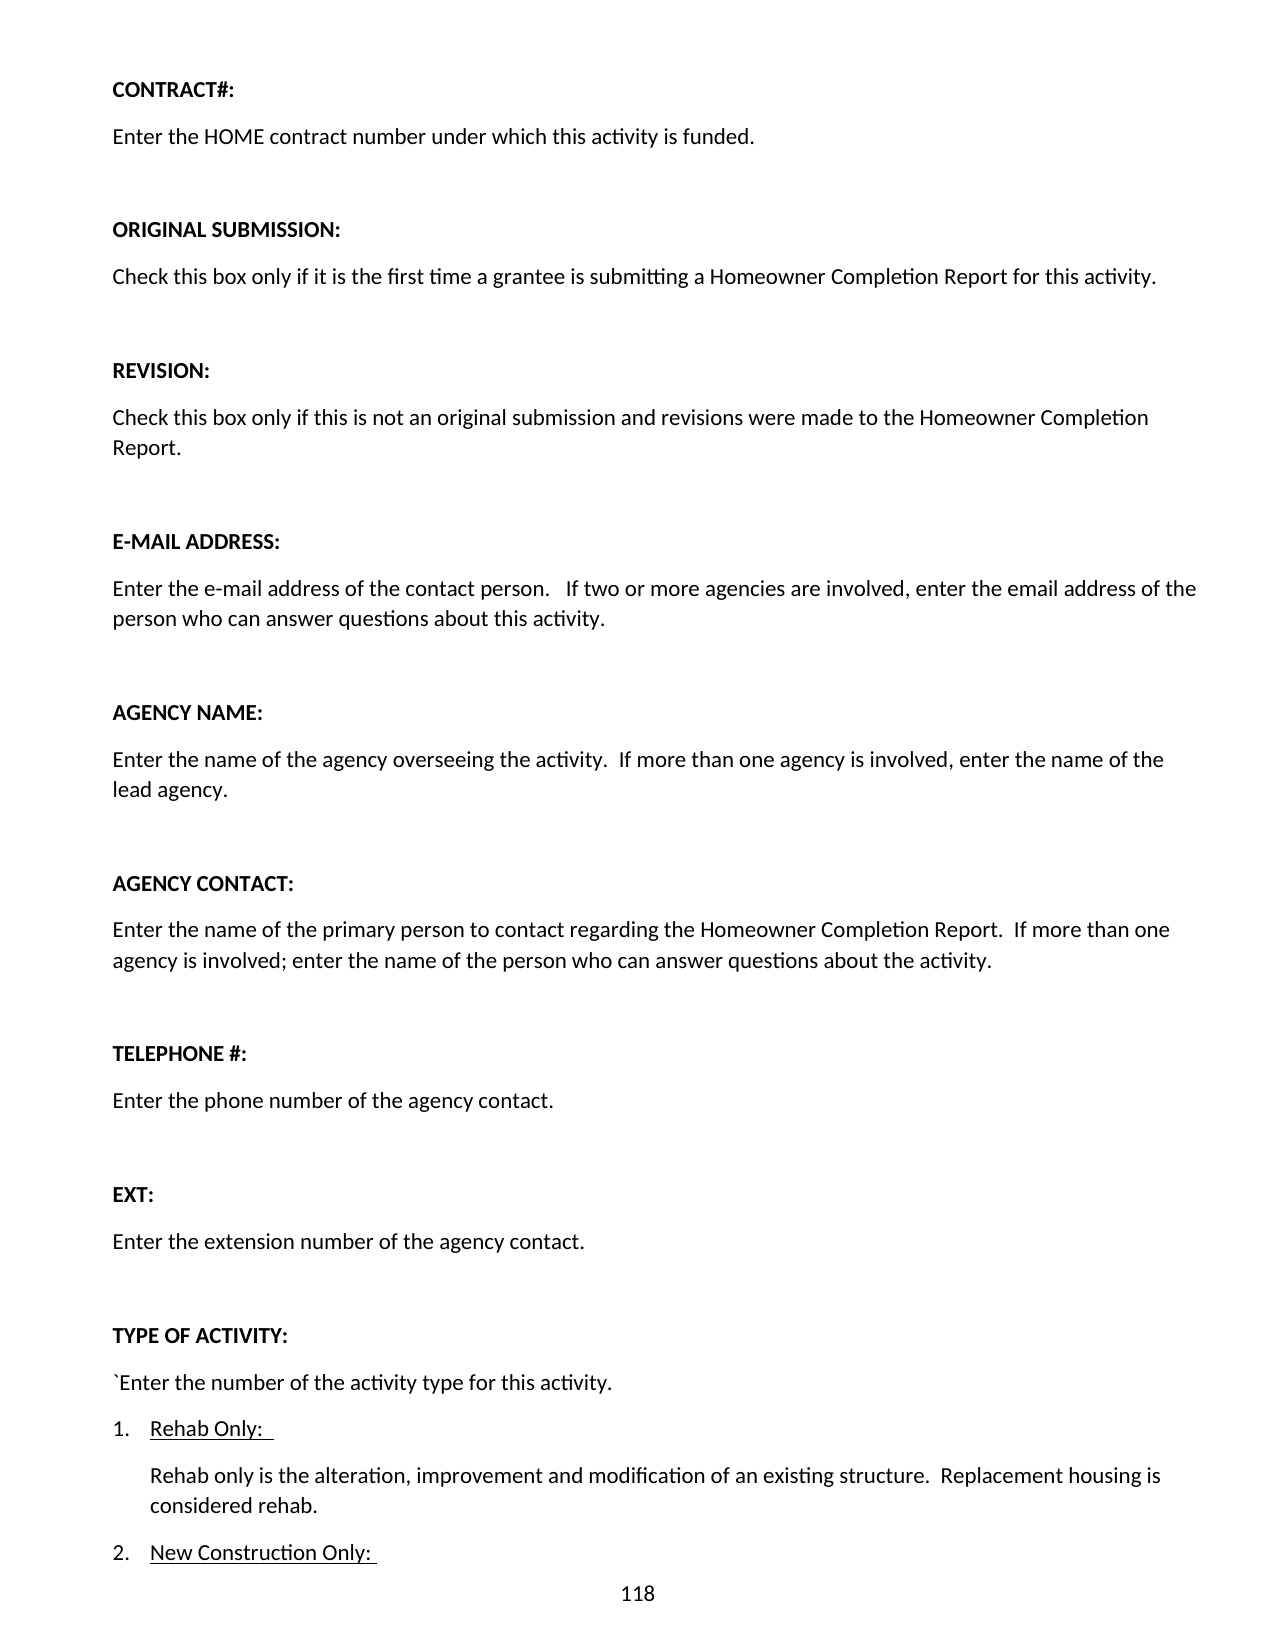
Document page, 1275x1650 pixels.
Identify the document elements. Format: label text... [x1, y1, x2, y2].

text Enter the name of the agency overseeing the activity. If more than one agency is involved, enter the name of the lead agency. [112, 745, 1200, 803]
text AGENCY NAME: [75, 698, 1200, 726]
text Check this box only if it is the first time a grantee is submitting a Homeowner Completion Report for this activity. [75, 262, 1200, 291]
text TELEPHONE #: [75, 1039, 1200, 1068]
text Enter the name of the primary person to contact regarding the Homeowner Completion Report. If more than one agency is involved; enter the name of the person who can answer questions about the activity. [112, 916, 1200, 974]
text Enter the phone number of the agency contact. [75, 1086, 1200, 1114]
text Check this box only if this is not an original submission and revisions were made to the Homeowner Completion Report. [112, 403, 1200, 461]
text AGENCY CONTACT: [75, 869, 1200, 897]
text CONTRACT#: [75, 75, 1200, 103]
list New Construction Only: [112, 1538, 1200, 1567]
text `Enter the number of the activity type for this activity. [75, 1368, 1200, 1396]
text EXT: [75, 1180, 1200, 1208]
text E-MAIL ADDRESS: [75, 527, 1200, 555]
text Enter the e-mail address of the contact person. If two or more agencies are involved, enter the email address of the person who can answer questions about this activity. [112, 574, 1200, 632]
text ORIGINAL SUBMISSION: [75, 216, 1200, 244]
text TYPE OF ACTIVITY: [75, 1321, 1200, 1349]
text REVISION: [75, 356, 1200, 384]
text Rehab only is the alteration, improvement and modification of an existing structure. Replacement housing is considered rehab. [150, 1461, 1200, 1520]
text Enter the extension number of the agency contact. [75, 1227, 1200, 1255]
text Enter the HOME contract number under which this activity is funded. [75, 122, 1200, 150]
list Rehab Only: [112, 1414, 1200, 1443]
